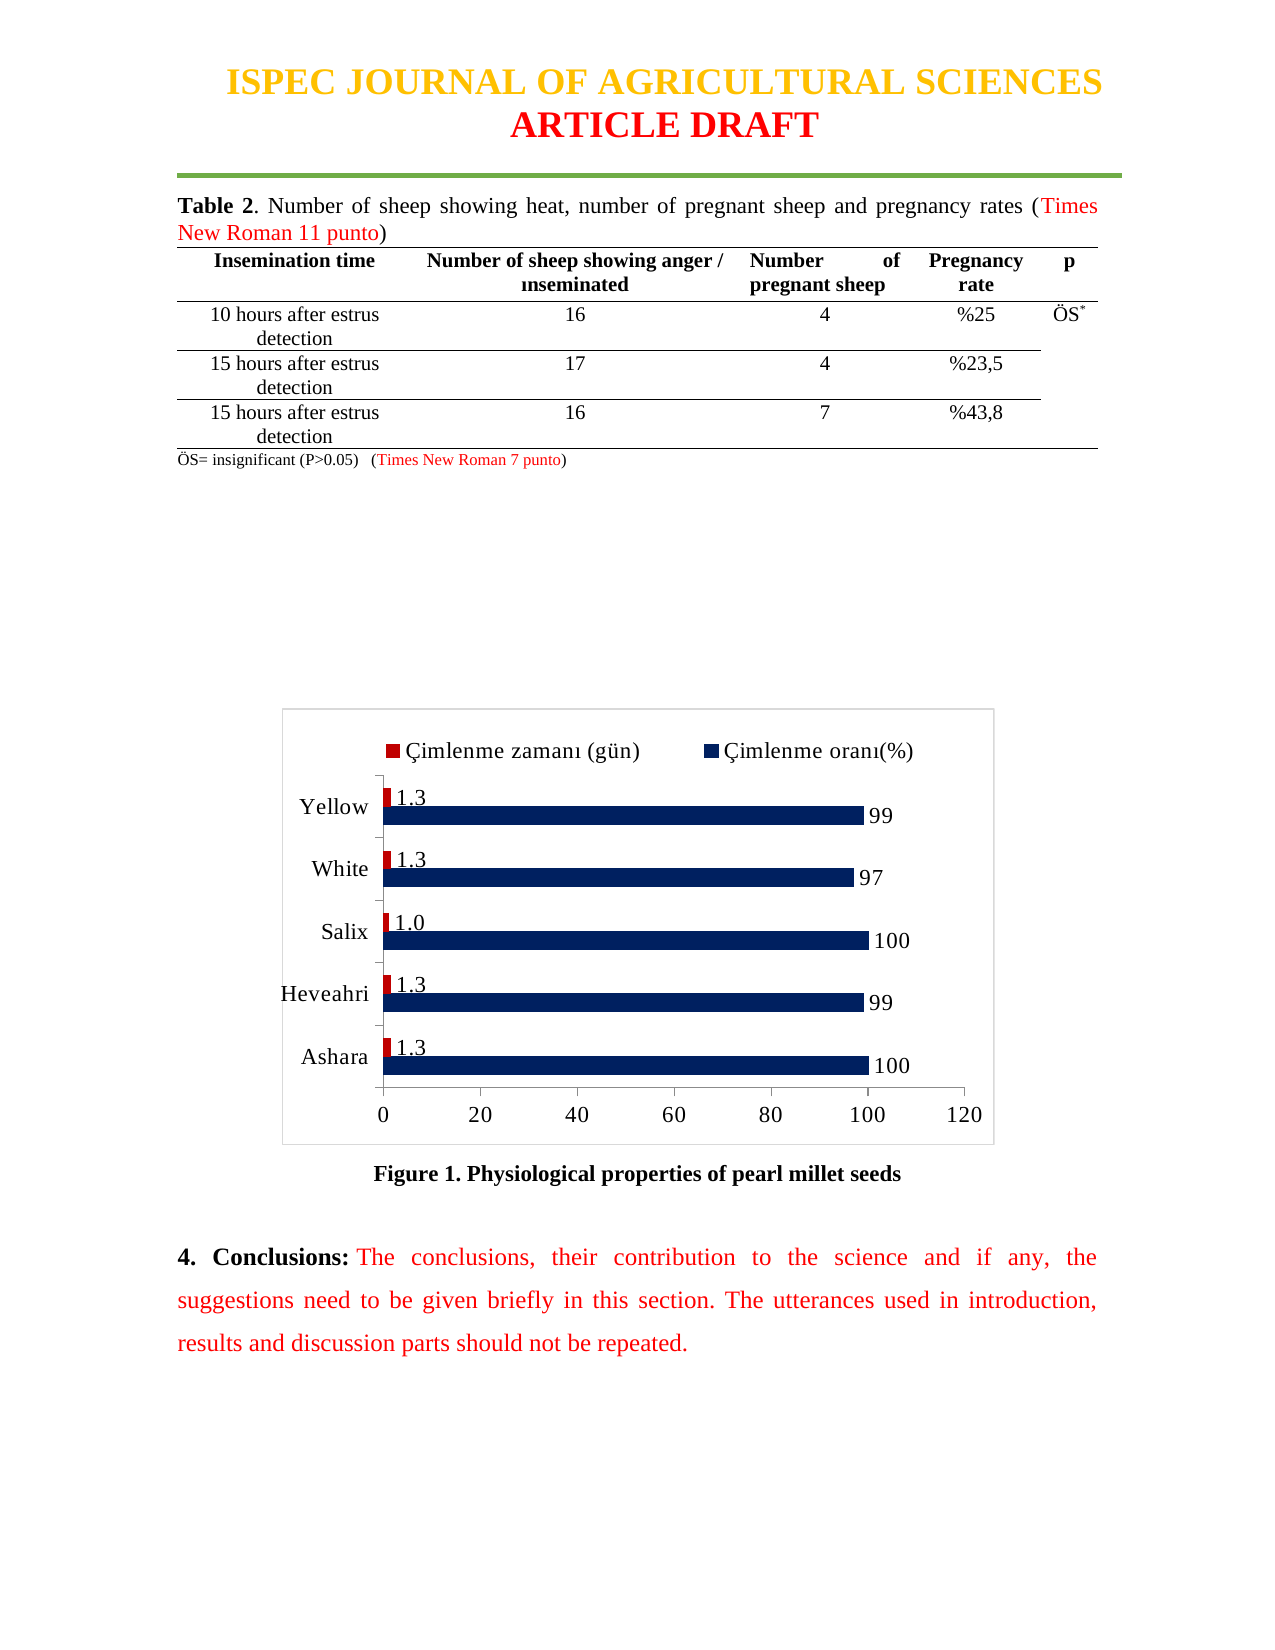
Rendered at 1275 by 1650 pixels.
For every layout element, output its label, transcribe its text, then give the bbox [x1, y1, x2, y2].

text ÖS= insignificant (P>0.05) (Times New Roman 7 punto) [177, 449, 1098, 468]
table_header Pregnancy rate [911, 248, 1041, 301]
table_header Number of sheep showing anger / ınseminated [412, 248, 738, 301]
table_header Insemination time [177, 248, 412, 301]
table_cell 16 [412, 302, 738, 350]
table_cell 4 [738, 351, 911, 399]
table_cell ÖS* [1041, 302, 1098, 448]
table_cell 4 [738, 302, 911, 350]
table_cell 10 hours after estrus detection [177, 302, 412, 350]
table_cell 15 hours after estrus detection [177, 400, 412, 448]
table_cell %23,5 [911, 351, 1041, 399]
table_cell 16 [412, 400, 738, 448]
table_cell 15 hours after estrus detection [177, 351, 412, 399]
text Table 2. Number of sheep showing heat, number of pregnant sheep and pregnancy rates (Times New Roman 11 punto) [177, 192, 1098, 247]
table_header Number of pregnant sheep [738, 248, 911, 301]
text Figure 1. Physiological properties of pearl millet seeds [177, 1159, 1098, 1186]
table_header p [1041, 248, 1098, 301]
table_cell 7 [738, 400, 911, 448]
table_cell %43,8 [911, 400, 1041, 448]
table_cell %25 [911, 302, 1041, 350]
table_cell 17 [412, 351, 738, 399]
text 4. Conclusions: The conclusions, their contribution to the science and if any, the suggestions need to be given briefly in this section. The utterances used in introduction, results and discussion parts should not be repeated. [177, 1242, 1098, 1357]
